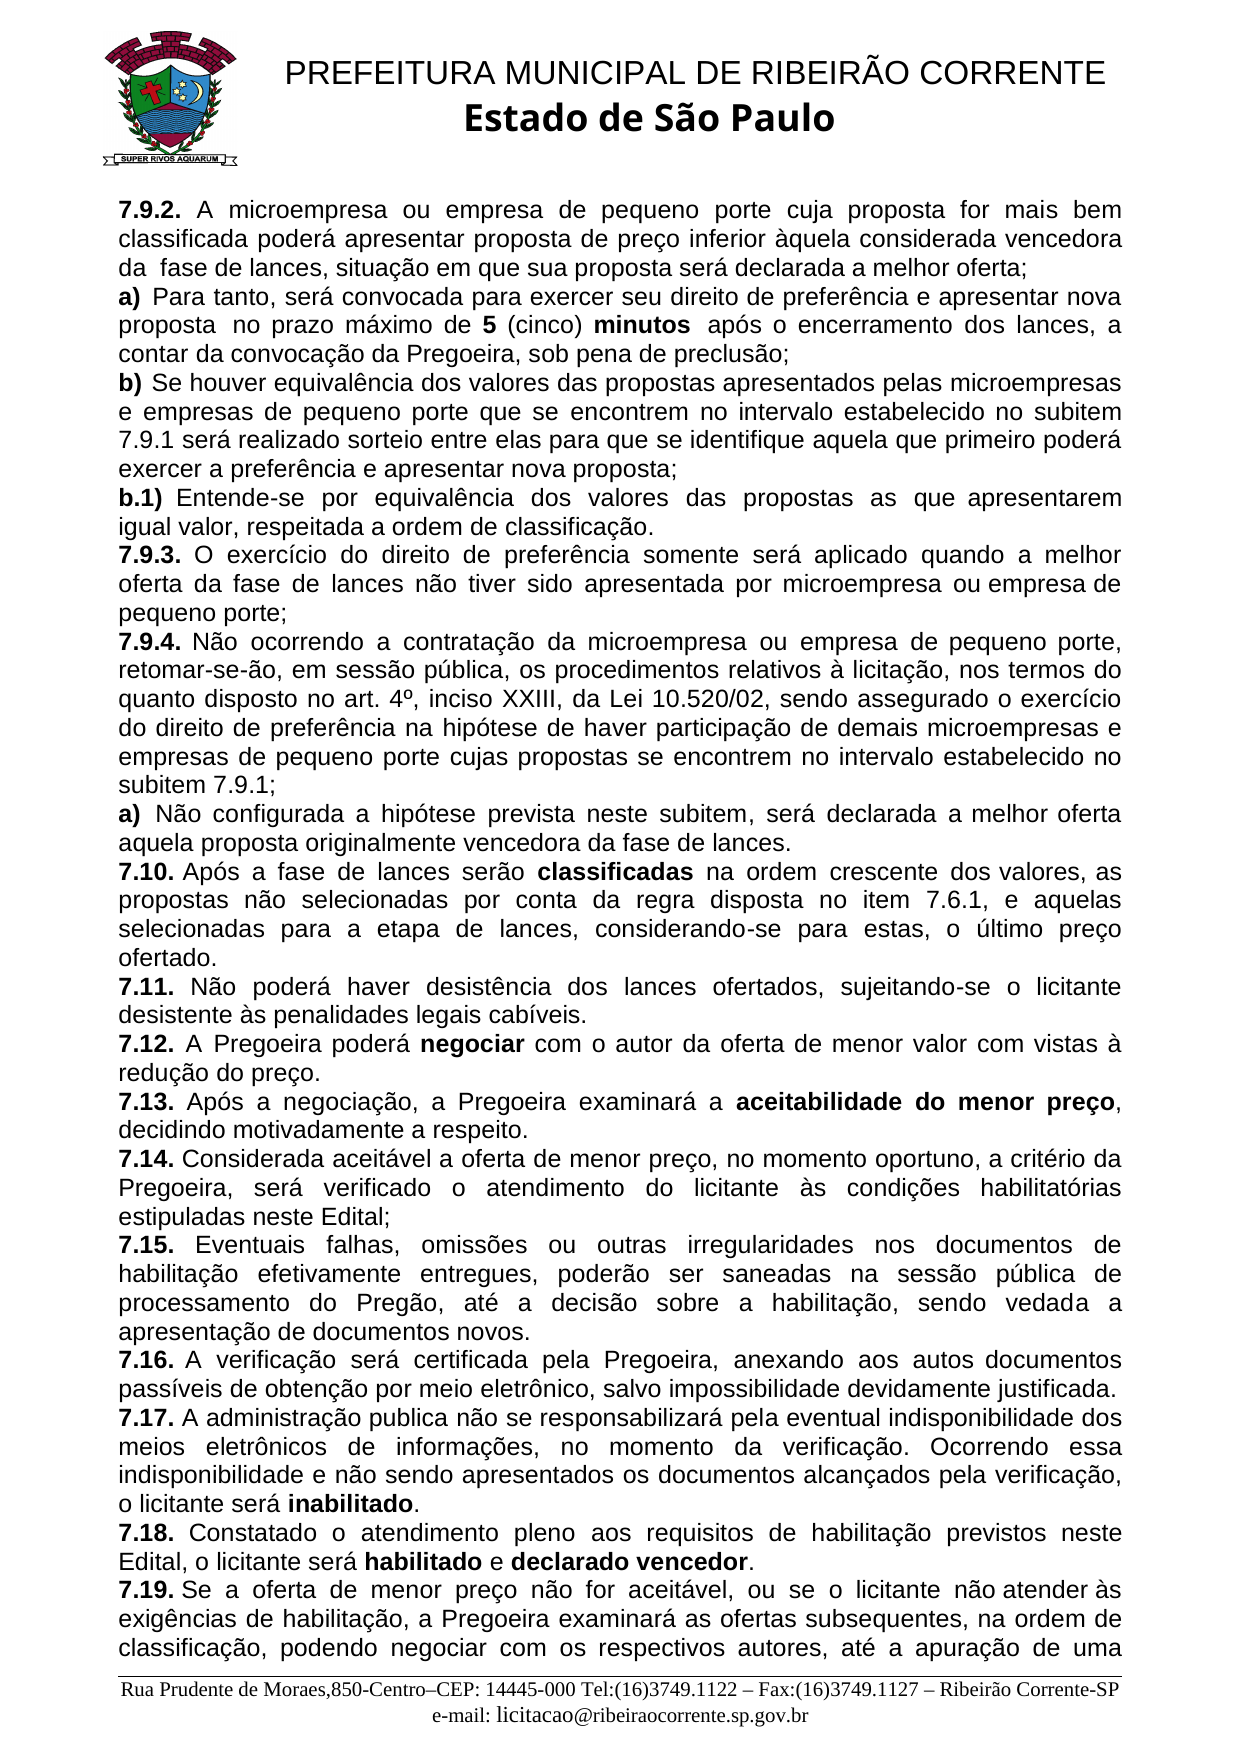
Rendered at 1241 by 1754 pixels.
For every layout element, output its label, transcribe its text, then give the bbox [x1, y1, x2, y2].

text 7.18. Constatado o atendimento pleno aos requisitos de habilitação previstos neste Edital, o licitante será habilitado e declarado vencedor. [118, 1518, 1122, 1575]
text a) Para tanto, será convocada para exercer seu direito de preferência e apresentar nova proposta no prazo máximo de 5 (cinco) minutos após o encerramento dos lances, a contar da convocação da Pregoeira, sob pena de preclusão; [118, 282, 1122, 368]
text 7.13. Após a negociação, a Pregoeira examinará a aceitabilidade do menor preço, decidindo motivadamente a respeito. [118, 1087, 1122, 1144]
text b.1) Entende-se por equivalência dos valores das propostas as que apresentarem igual valor, respeitada a ordem de classificação. [118, 483, 1122, 540]
text 7.15. Eventuais falhas, omissões ou outras irregularidades nos documentos de habilitação efetivamente entregues, poderão ser saneadas na sessão pública de processamento do Pregão, até a decisão sobre a habilitação, sendo vedada a apresentação de documentos novos. [118, 1230, 1122, 1345]
text 7.9.2. A microempresa ou empresa de pequeno porte cuja proposta for mais bem classificada poderá apresentar proposta de preço inferior àquela considerada vencedora da fase de lances, situação em que sua proposta será declarada a melhor oferta; [118, 195, 1122, 282]
text 7.10. Após a fase de lances serão classificadas na ordem crescente dos valores, as propostas não selecionadas por conta da regra disposta no item 7.6.1, e aquelas selecionadas para a etapa de lances, considerando-se para estas, o último preço ofertado. [118, 857, 1122, 972]
text 7.17. A administração publica não se responsabilizará pela eventual indisponibilidade dos meios eletrônicos de informações, no momento da verificação. Ocorrendo essa indisponibilidade e não sendo apresentados os documentos alcançados pela verificação, o licitante será inabilitado. [118, 1403, 1122, 1518]
text b) Se houver equivalência dos valores das propostas apresentados pelas microempresas e empresas de pequeno porte que se encontrem no intervalo estabelecido no subitem 7.9.1 será realizado sorteio entre elas para que se identifique aquela que primeiro poderá exercer a preferência e apresentar nova proposta; [118, 368, 1122, 483]
text 7.16. A verificação será certificada pela Pregoeira, anexando aos autos documentos passíveis de obtenção por meio eletrônico, salvo impossibilidade devidamente justificada. [118, 1345, 1122, 1403]
text a) Não configurada a hipótese prevista neste subitem, será declarada a melhor oferta aquela proposta originalmente vencedora da fase de lances. [118, 799, 1122, 857]
picture [102, 31, 238, 166]
text 7.11. Não poderá haver desistência dos lances ofertados, sujeitando-se o licitante desistente às penalidades legais cabíveis. [118, 972, 1122, 1029]
text 7.9.3. O exercício do direito de preferência somente será aplicado quando a melhor oferta da fase de lances não tiver sido apresentada por microempresa ou empresa de pequeno porte; [118, 540, 1122, 627]
text 7.12. A Pregoeira poderá negociar com o autor da oferta de menor valor com vistas à redução do preço. [118, 1029, 1122, 1087]
text 7.14. Considerada aceitável a oferta de menor preço, no momento oportuno, a critério da Pregoeira, será verificado o atendimento do licitante às condições habilitatórias estipuladas neste Edital; [118, 1144, 1122, 1230]
text 7.9.4. Não ocorrendo a contratação da microempresa ou empresa de pequeno porte, retomar-se-ão, em sessão pública, os procedimentos relativos à licitação, nos termos do quanto disposto no art. 4º, inciso XXIII, da Lei 10.520/02, sendo assegurado o exercício do direito de preferência na hipótese de haver participação de demais microempresas e empresas de pequeno porte cujas propostas se encontrem no intervalo estabelecido no subitem 7.9.1; [118, 627, 1122, 799]
